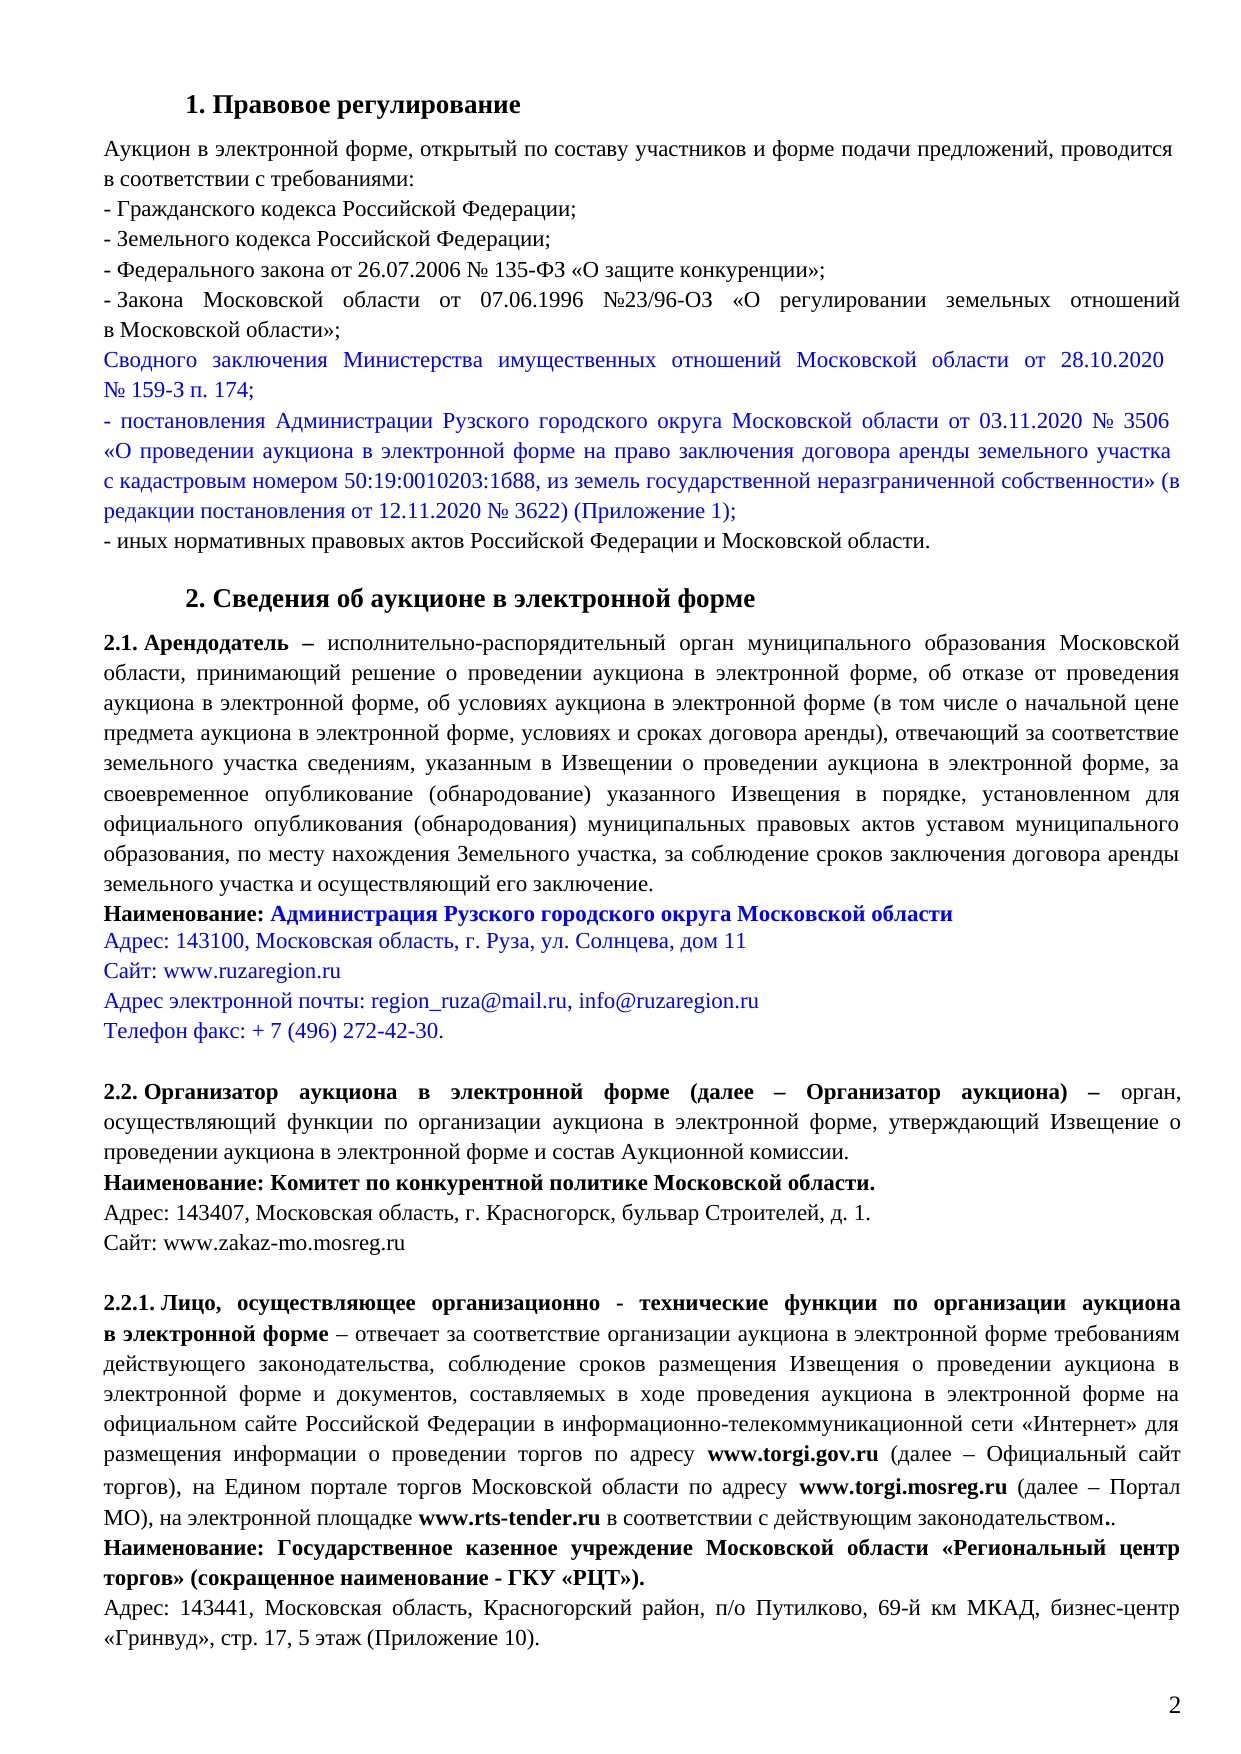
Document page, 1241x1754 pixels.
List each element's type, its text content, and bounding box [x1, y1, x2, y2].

text Телефон факс: + 7 (496) 272-42-30. [103, 1017, 1181, 1044]
text Сайт: www.ruzaregion.ru [103, 957, 1181, 983]
text Адрес: 143100, Московская область, г. Руза, ул. Солнцева, дом 11 [103, 927, 1181, 953]
subtitle 2. Сведения об аукционе в электронной форме [185, 582, 1181, 614]
text Адрес: 143441, Московская область, Красногорский район, п/о Путилково, 69-й км МКАД, бизнес-центр «Гринвуд», стр. 17, 5 этаж (Приложение 10). [103, 1594, 1181, 1651]
text Наименование: Комитет по конкурентной политике Московской области. [103, 1168, 1181, 1195]
text Аукцион в электронной форме, открытый по составу участников и форме подачи предложений, проводится в соответствии с требованиями: [103, 135, 1181, 191]
text - Гражданского кодекса Российской Федерации; [103, 195, 1181, 222]
text - постановления Администрации Рузского городского округа Московской области от 03.11.2020 № 3506 «О проведении аукциона в электронной форме на право заключения договора аренды земельного участка с кадастровым номером 50:19:0010203:1б88, из земель государственной неразграниченной собственности» (в редакции постановления от 12.11.2020 № 3622) (Приложение 1); [103, 407, 1181, 524]
text - Земельного кодекса Российской Федерации; [103, 225, 1181, 252]
text Сводного заключения Министерства имущественных отношений Московской области от 28.10.2020 № 159-З п. 174; [103, 346, 1181, 403]
text Наименование: Администрация Рузского городского округа Московской области [103, 901, 1181, 927]
text - иных нормативных правовых актов Российской Федерации и Московской области. [103, 527, 1181, 554]
text Адрес электронной почты: region_ruza@mail.ru, info@ruzaregion.ru [103, 987, 1181, 1014]
subtitle 1. Правовое регулирование [185, 89, 1181, 120]
text 2.2. Организатор аукциона в электронной форме (далее – Организатор аукциона) – орган, осуществляющий функции по организации аукциона в электронной форме, утверждающий Извещение о проведении аукциона в электронной форме и состав Аукционной комиссии. [103, 1078, 1181, 1165]
text - Закона Московской области от 07.06.1996 №23/96-ОЗ «О регулировании земельных отношений в Московской области»; [103, 286, 1181, 342]
text Наименование: Государственное казенное учреждение Московской области «Региональный центр торгов» (сокращенное наименование - ГКУ «РЦТ»). [103, 1534, 1181, 1590]
text Сайт: www.zakaz-mo.mosreg.ru [103, 1229, 1181, 1255]
text Адрес: 143407, Московская область, г. Красногорск, бульвар Строителей, д. 1. [103, 1199, 1181, 1225]
text 2.1. Арендодатель – исполнительно-распорядительный орган муниципального образования Московской области, принимающий решение о проведении аукциона в электронной форме, об отказе от проведения аукциона в электронной форме, об условиях аукциона в электронной форме (в том числе о начальной цене предмета аукциона в электронной форме, условиях и сроках договора аренды), отвечающий за соответствие земельного участка сведениям, указанным в Извещении о проведении аукциона в электронной форме, за своевременное опубликование (обнародование) указанного Извещения в порядке, установленном для официального опубликования (обнародования) муниципальных правовых актов уставом муниципального образования, по месту нахождения Земельного участка, за соблюдение сроков заключения договора аренды земельного участка и осуществляющий его заключение. [103, 629, 1181, 897]
text - Федерального закона от 26.07.2006 № 135-ФЗ «О защите конкуренции»; [103, 256, 1181, 282]
text 2.2.1. Лицо, осуществляющее организационно - технические функции по организации аукциона в электронной форме – отвечает за соответствие организации аукциона в электронной форме требованиям действующего законодательства, соблюдение сроков размещения Извещения о проведении аукциона в электронной форме и документов, составляемых в ходе проведения аукциона в электронной форме на официальном сайте Российской Федерации в информационно-телекоммуникационной сети «Интернет» для размещения информации о проведении торгов по адресу www.torgi.gov.ru (далее – Официальный сайт торгов), на Едином портале торгов Московской области по адресу www.torgi.mosreg.ru (далее – Портал МО), на электронной площадке www.rts-tender.ru в соответствии с действующим законодательством.. [103, 1289, 1181, 1530]
